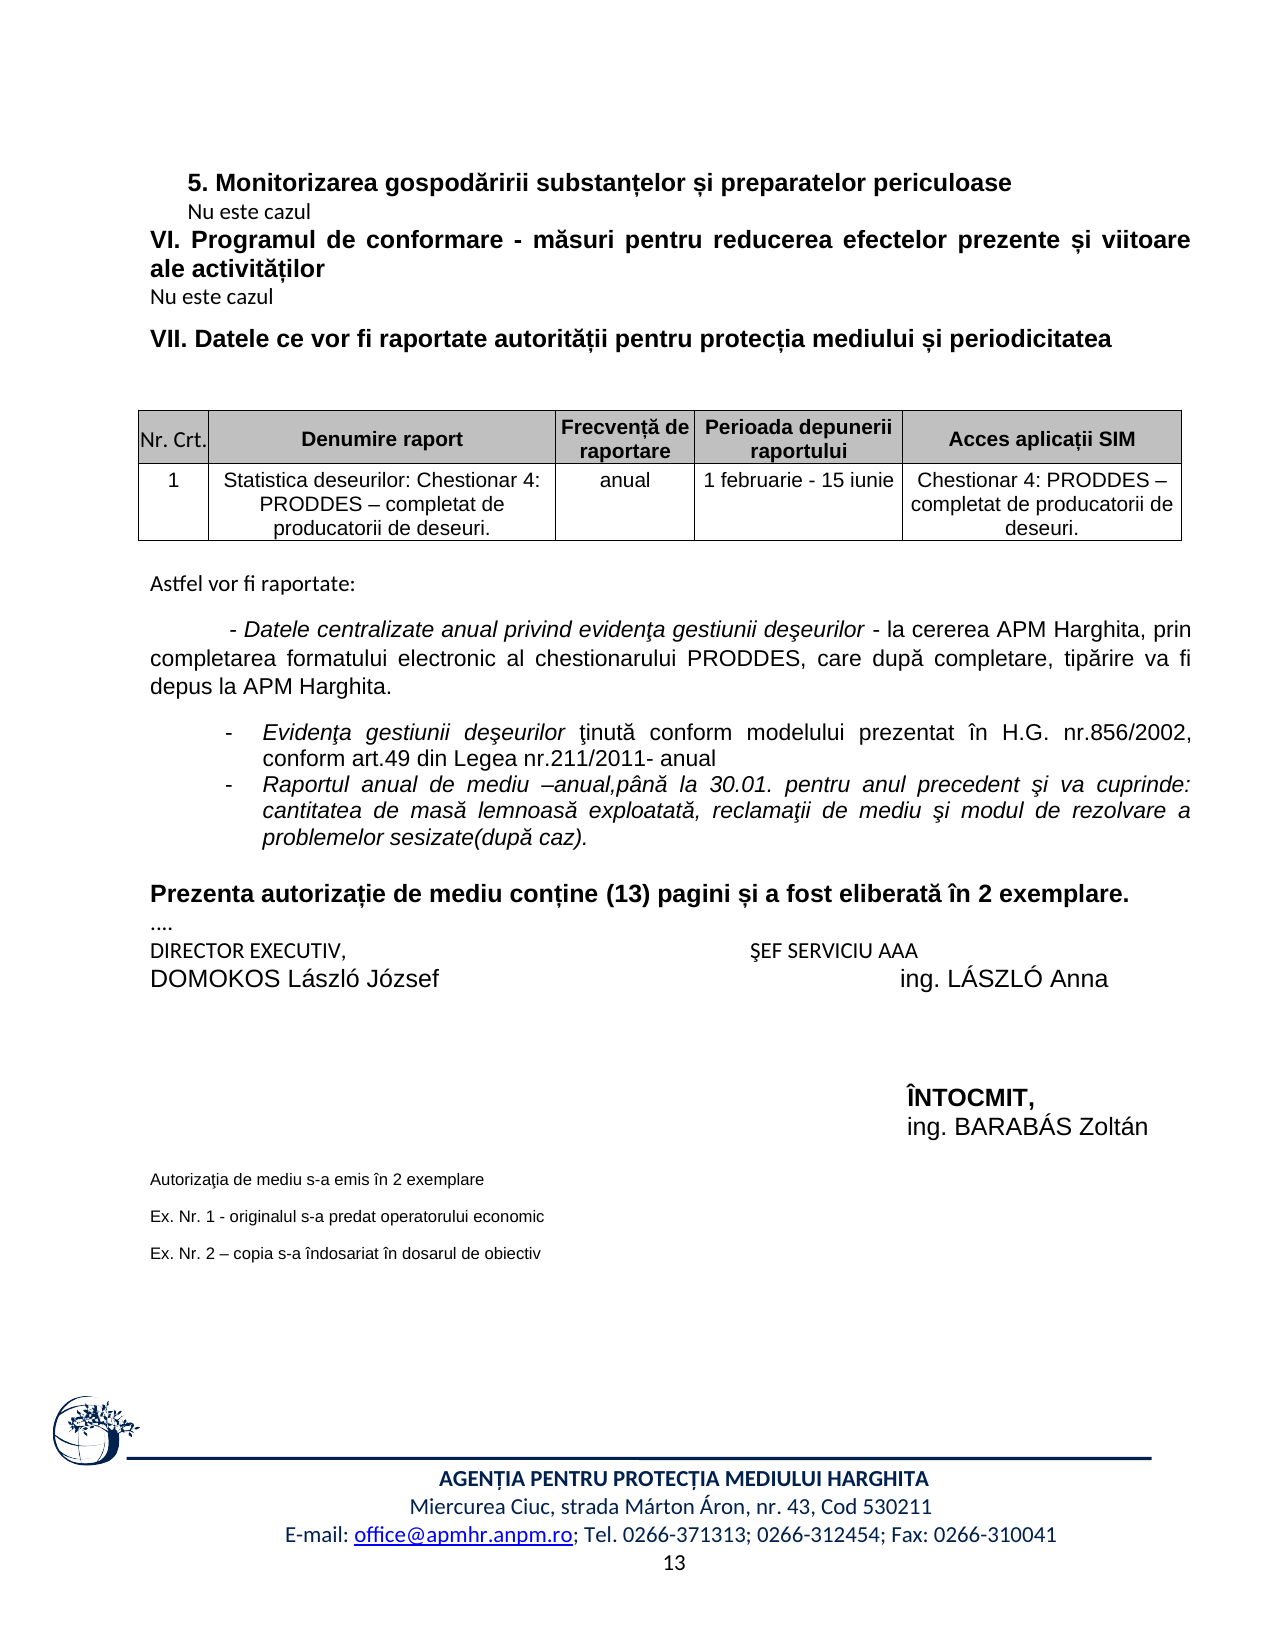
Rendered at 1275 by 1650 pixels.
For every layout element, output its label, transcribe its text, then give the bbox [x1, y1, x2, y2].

subtitle 5. Monitorizarea gospodăririi substanțelor și preparatelor periculoase [187, 168, 1192, 197]
text VI. Programul de conformare - măsuri pentru reducerea efectelor prezente și viitoare ale activităților [150, 225, 1192, 282]
text Prezenta autorizație de mediu conține pagini și a fost eliberată în exemplare. [150, 879, 1192, 908]
text VII. Datele ce vor fi raportate autorității pentru protecția mediului și periodicitatea [150, 324, 1192, 353]
